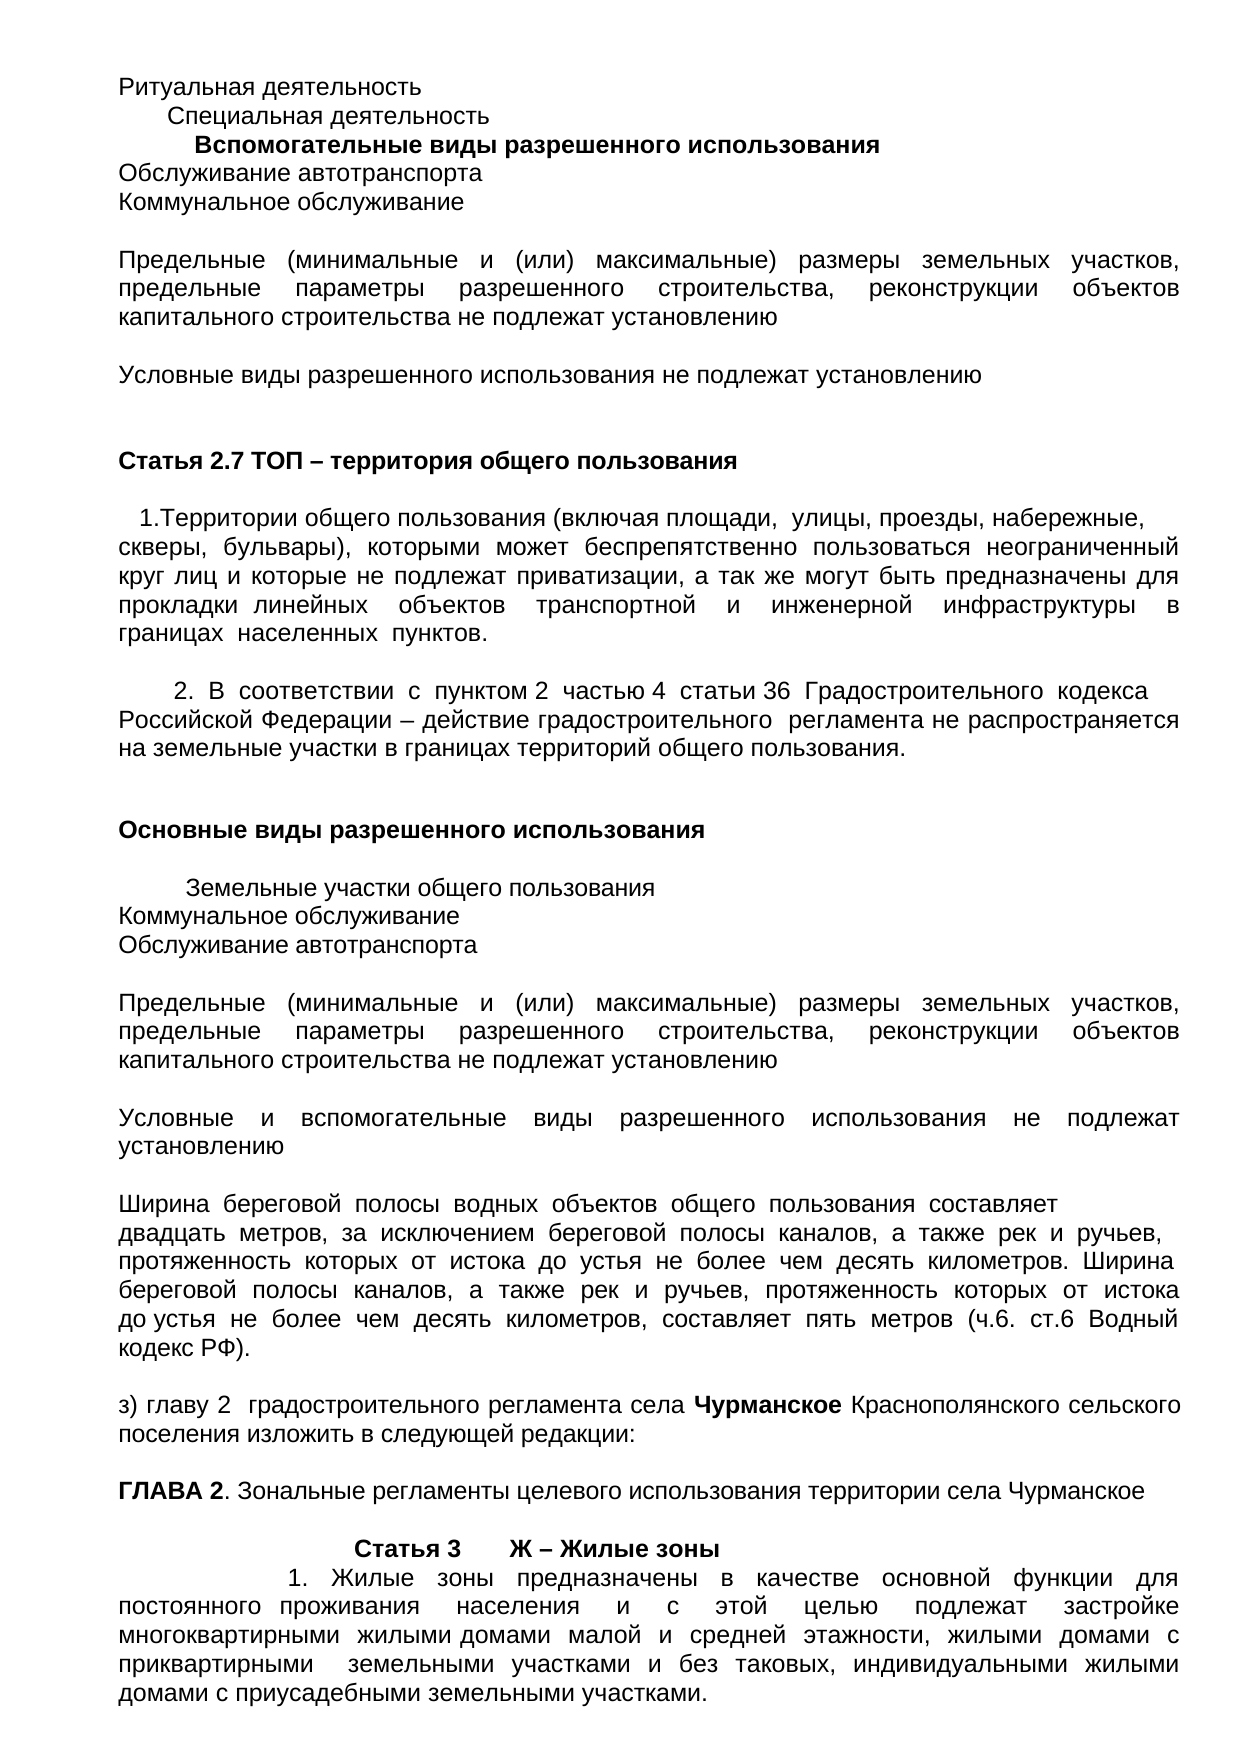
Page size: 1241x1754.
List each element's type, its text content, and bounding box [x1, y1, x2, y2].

text скверы, бульвары), которыми может беспрепятственно пользоваться неограниченный круг лиц и которые не подлежат приватизации, а так же могут быть предназначены для прокладки линейных объектов транспортной и инженерной инфраструктуры в границах населенных пунктов. [118, 532, 1181, 647]
text з) главу 2 градостроительного регламента села Чурманское Краснополянского сельского поселения изложить в следующей редакции: [118, 1390, 1181, 1447]
list ГЛАВА 2. Зональные регламенты целевого использования территории села Чурманское [118, 1476, 1181, 1505]
list Обслуживание автотранспорта [118, 930, 1181, 959]
text Коммунальное обслуживание [118, 187, 1181, 216]
text Условные и вспомогательные виды разрешенного использования не подлежат установлению [118, 1102, 1181, 1160]
list Коммунальное обслуживание [118, 901, 1181, 930]
text Вспомогательные виды разрешенного использования [118, 130, 1181, 158]
text 2. В соответствии с пунктом 2 частью 4 статьи 36 Градостроительного кодекса [118, 676, 1181, 705]
list протяженность которых от истока до устья не более чем десять километров. Ширина [118, 1246, 1181, 1275]
list двадцать метров, за исключением береговой полосы каналов, а также рек и ручьев, [118, 1217, 1181, 1246]
text Специальная деятельность [118, 101, 1181, 130]
list Ширина береговой полосы водных объектов общего пользования составляет [118, 1189, 1181, 1217]
text 1.Территории общего пользования (включая площади, улицы, проезды, набережные, [118, 503, 1181, 532]
text 1. Жилые зоны предназначены в качестве основной функции для постоянного проживания населения и с этой целью подлежат застройке многоквартирными жилыми домами малой и средней этажности, жилыми домами с приквартирными земельными участками и без таковых, индивидуальными жилыми домами с приусадебными земельными участками. [118, 1562, 1181, 1706]
text Обслуживание автотранспорта [118, 158, 1181, 187]
list Земельные участки общего пользования [118, 872, 1181, 901]
list Статья 2.7 ТОП – территория общего пользования [118, 446, 1181, 475]
text Ритуальная деятельность [118, 72, 1181, 101]
list береговой полосы каналов, а также рек и ручьев, протяженность которых от истока до устья не более чем десять километров, составляет пять метров (ч.6. ст.6 Водный кодекс РФ). [118, 1275, 1181, 1361]
text Статья 3 Ж – Жилые зоны [118, 1534, 1181, 1562]
text Российской Федерации – действие градостроительного регламента не распространяется на земельные участки в границах территорий общего пользования. [118, 705, 1181, 762]
text Основные виды разрешенного использования [118, 815, 1181, 844]
text Условные виды разрешенного использования не подлежат установлению [118, 360, 1181, 388]
